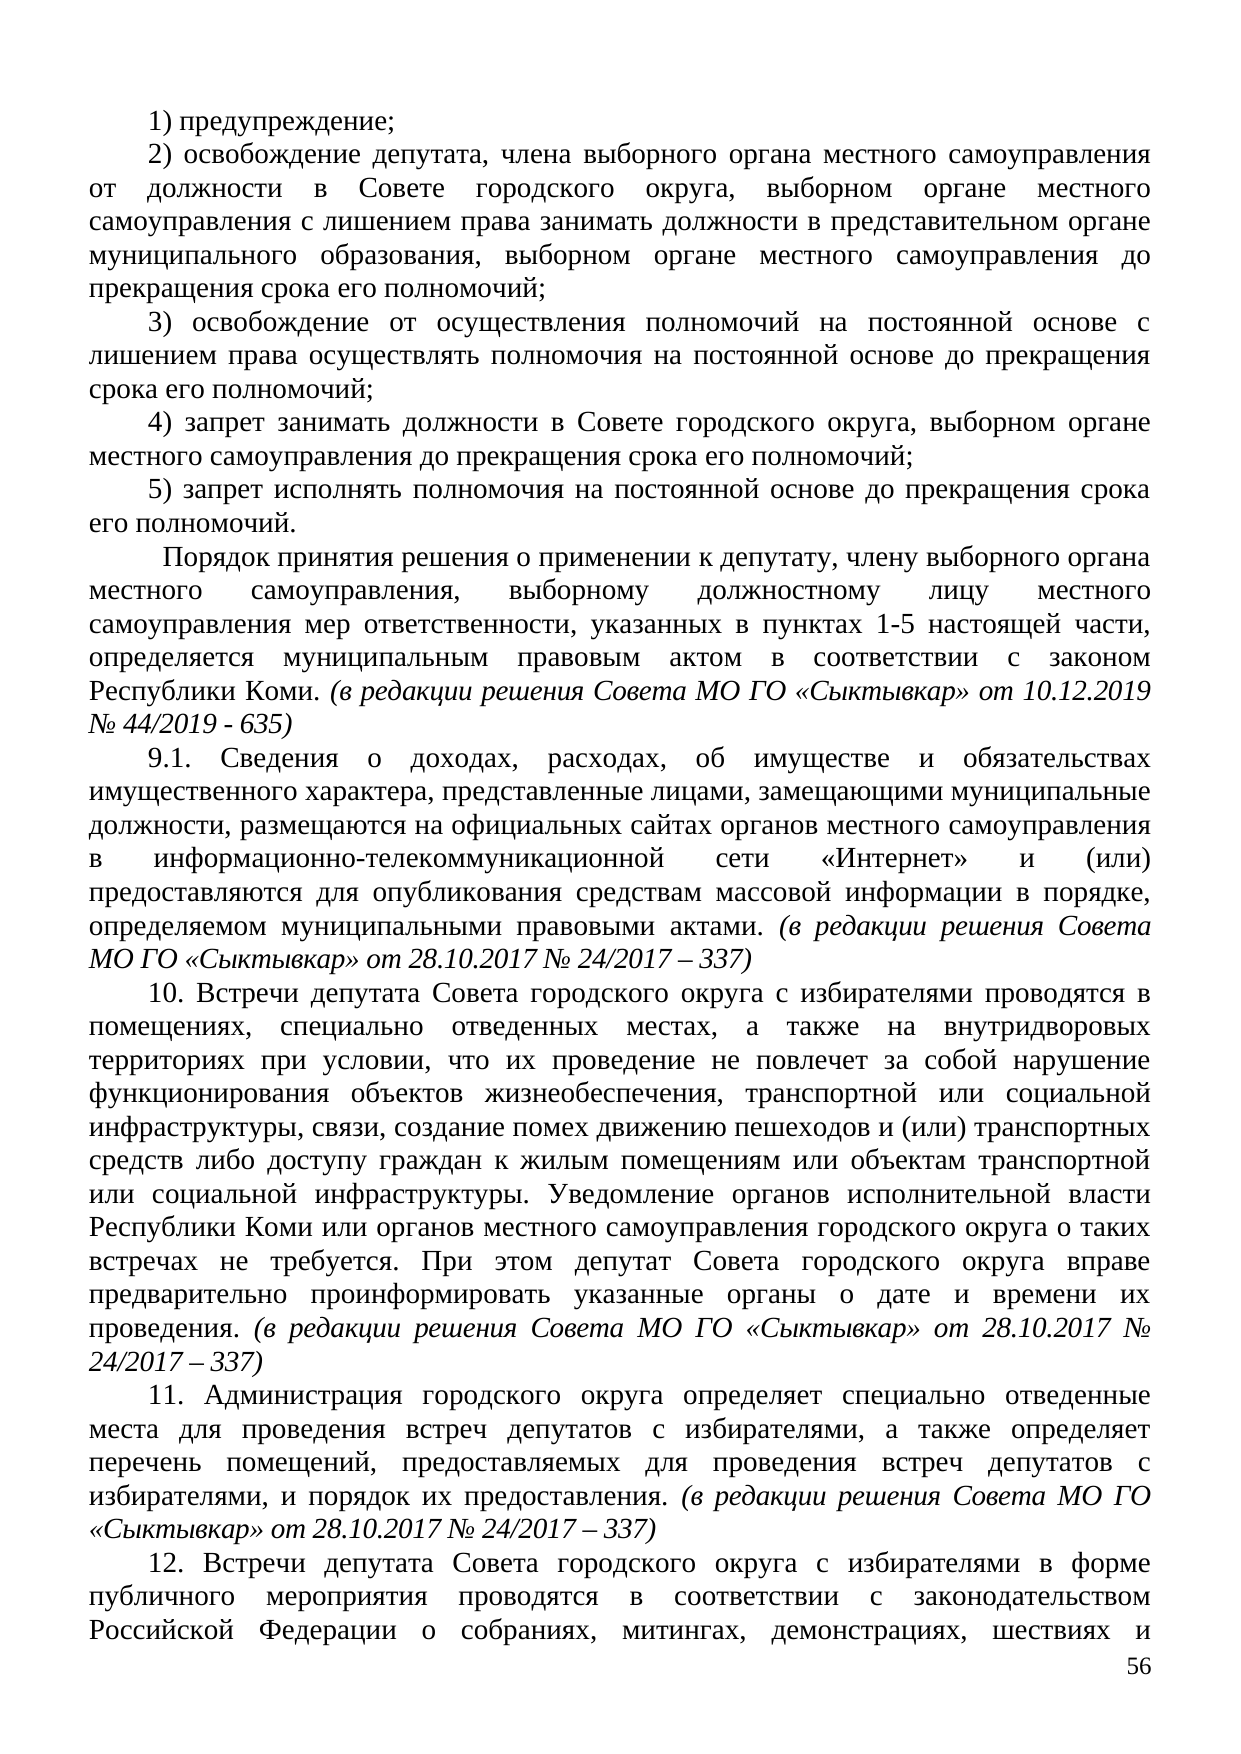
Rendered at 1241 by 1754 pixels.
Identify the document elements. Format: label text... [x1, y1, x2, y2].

text Порядок принятия решения о применении к депутату, члену выборного органа местного самоуправления, выборному должностному лицу местного самоуправления мер ответственности, указанных в пунктах 1-5 настоящей части, определяется муниципальным правовым актом в соответствии с законом Республики Коми. (в редакции решения Совета МО ГО «Сыктывкар» от 10.12.2019 № 44/2019 - 635) [89, 539, 1152, 740]
text 2) освобождение депутата, члена выборного органа местного самоуправления от должности в Совете городского округа, выборном органе местного самоуправления с лишением права занимать должности в представительном органе муниципального образования, выборном органе местного самоуправления до прекращения срока его полномочий; [89, 136, 1152, 304]
text 1) предупреждение; [89, 103, 1152, 136]
text 5) запрет исполнять полномочия на постоянной основе до прекращения срока его полномочий. [89, 472, 1152, 539]
text 4) запрет занимать должности в Совете городского округа, выборном органе местного самоуправления до прекращения срока его полномочий; [89, 404, 1152, 472]
text 3) освобождение от осуществления полномочий на постоянной основе с лишением права осуществлять полномочия на постоянной основе до прекращения срока его полномочий; [89, 304, 1152, 404]
text 10. Встречи депутата Совета городского округа с избирателями проводятся в помещениях, специально отведенных местах, а также на внутридворовых территориях при условии, что их проведение не повлечет за собой нарушение функционирования объектов жизнеобеспечения, транспортной или социальной инфраструктуры, связи, создание помех движению пешеходов и (или) транспортных средств либо доступу граждан к жилым помещениям или объектам транспортной или социальной инфраструктуры. Уведомление органов исполнительной власти Республики Коми или органов местного самоуправления городского округа о таких встречах не требуется. При этом депутат Совета городского округа вправе предварительно проинформировать указанные органы о дате и времени их проведения. (в редакции решения Совета МО ГО «Сыктывкар» от 28.10.2017 № 24/2017 – 337) [89, 975, 1152, 1377]
text 11. Администрация городского округа определяет специально отведенные места для проведения встреч депутатов с избирателями, а также определяет перечень помещений, предоставляемых для проведения встреч депутатов с избирателями, и порядок их предоставления. (в редакции решения Совета МО ГО «Сыктывкар» от 28.10.2017 № 24/2017 – 337) [89, 1377, 1152, 1545]
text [89, 1545, 1152, 1646]
text 9.1. Сведения о доходах, расходах, об имуществе и обязательствах имущественного характера, представленные лицами, замещающими муниципальные должности, размещаются на официальных сайтах органов местного самоуправления в информационно-телекоммуникационной сети «Интернет» и (или) предоставляются для опубликования средствам массовой информации в порядке, определяемом муниципальными правовыми актами. (в редакции решения Совета МО ГО «Сыктывкар» от 28.10.2017 № 24/2017 – 337) [89, 740, 1152, 975]
